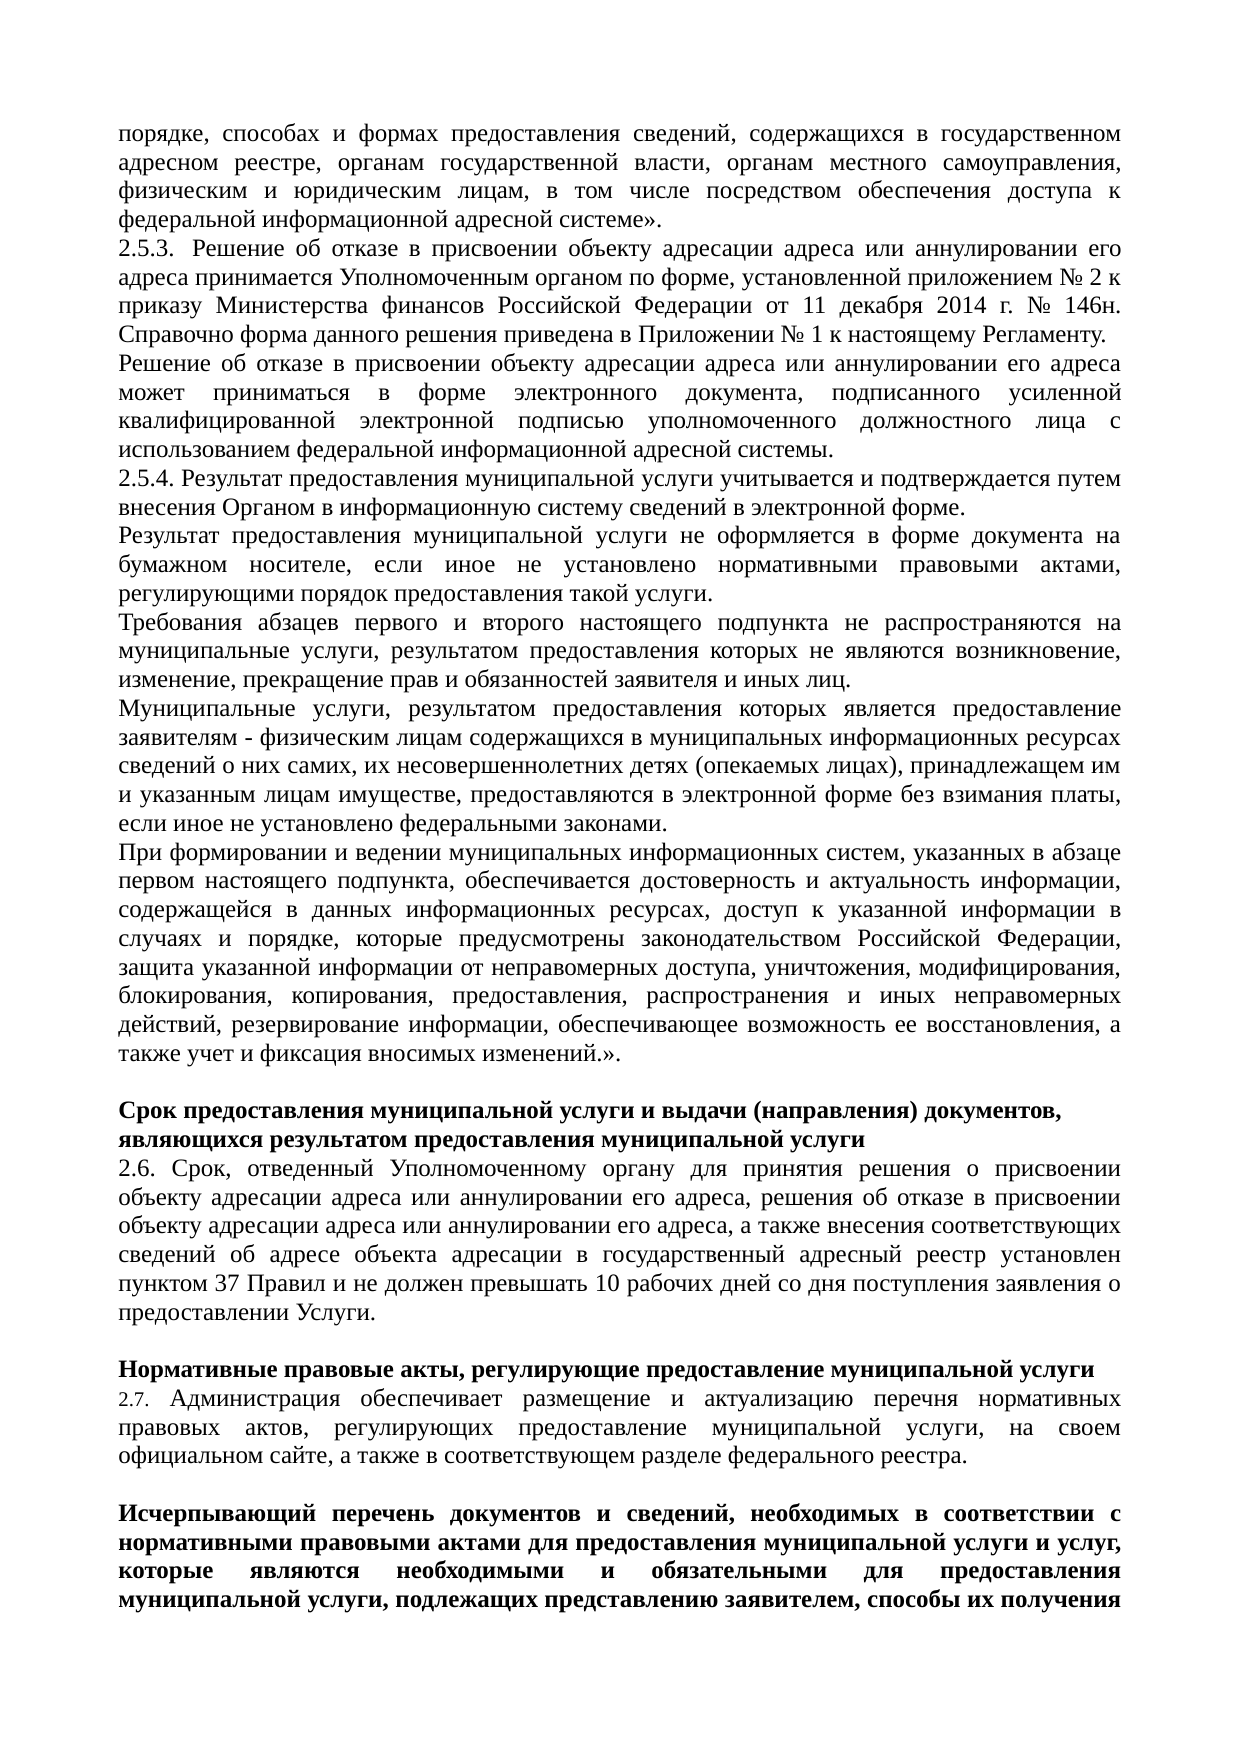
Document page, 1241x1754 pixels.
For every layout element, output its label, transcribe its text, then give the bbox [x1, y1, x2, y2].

text Срок предоставления муниципальной услуги и выдачи (направления) документов, являющихся результатом предоставления муниципальной услуги [118, 1096, 1122, 1153]
text Муниципальные услуги, результатом предоставления которых является предоставление заявителям - физическим лицам содержащихся в муниципальных информационных ресурсах сведений о них самих, их несовершеннолетних детях (опекаемых лицах), принадлежащем им и указанным лицам имуществе, предоставляются в электронной форме без взимания платы, если иное не установлено федеральными законами. [118, 693, 1122, 837]
text 2.5.4. Результат предоставления муниципальной услуги учитывается и подтверждается путем внесения Органом в информационную систему сведений в электронной форме. [118, 463, 1122, 521]
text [118, 118, 1122, 233]
text 2.6. Срок, отведенный Уполномоченному органу для принятия решения о присвоении объекту адресации адреса или аннулировании его адреса, решения об отказе в присвоении объекту адресации адреса или аннулировании его адреса, а также внесения соответствующих сведений об адресе объекта адресации в государственный адресный реестр установлен пунктом 37 Правил и не должен превышать 10 рабочих дней со дня поступления заявления о предоставлении Услуги. [118, 1153, 1122, 1326]
text Нормативные правовые акты, регулирующие предоставление муниципальной услуги [118, 1354, 1122, 1383]
text При формировании и ведении муниципальных информационных систем, указанных в абзаце первом настоящего подпункта, обеспечивается достоверность и актуальность информации, содержащейся в данных информационных ресурсах, доступ к указанной информации в случаях и порядке, которые предусмотрены законодательством Российской Федерации, защита указанной информации от неправомерных доступа, уничтожения, модифицирования, блокирования, копирования, предоставления, распространения и иных неправомерных действий, резервирование информации, обеспечивающее возможность ее восстановления, а также учет и фиксация вносимых изменений.». [118, 837, 1122, 1067]
text 2.5.3. Решение об отказе в присвоении объекту адресации адреса или аннулировании его адреса принимается Уполномоченным органом по форме, установленной приложением № 2 к приказу Министерства финансов Российской Федерации от 11 декабря 2014 г. № 146н. Справочно форма данного решения приведена в Приложении № 1 к настоящему Регламенту. [118, 233, 1122, 348]
text Решение об отказе в присвоении объекту адресации адреса или аннулировании его адреса может приниматься в форме электронного документа, подписанного усиленной квалифицированной электронной подписью уполномоченного должностного лица с использованием федеральной информационной адресной системы. [118, 348, 1122, 463]
text Результат предоставления муниципальной услуги не оформляется в форме документа на бумажном носителе, если иное не установлено нормативными правовыми актами, регулирующими порядок предоставления такой услуги. [118, 521, 1122, 607]
text 2.7. Администрация обеспечивает размещение и актуализацию перечня нормативных правовых актов, регулирующих предоставление муниципальной услуги, на своем официальном сайте, а также в соответствующем разделе федерального реестра. [118, 1383, 1122, 1469]
text Требования абзацев первого и второго настоящего подпункта не распространяются на муниципальные услуги, результатом предоставления которых не являются возникновение, изменение, прекращение прав и обязанностей заявителя и иных лиц. [118, 607, 1122, 693]
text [118, 1498, 1122, 1613]
